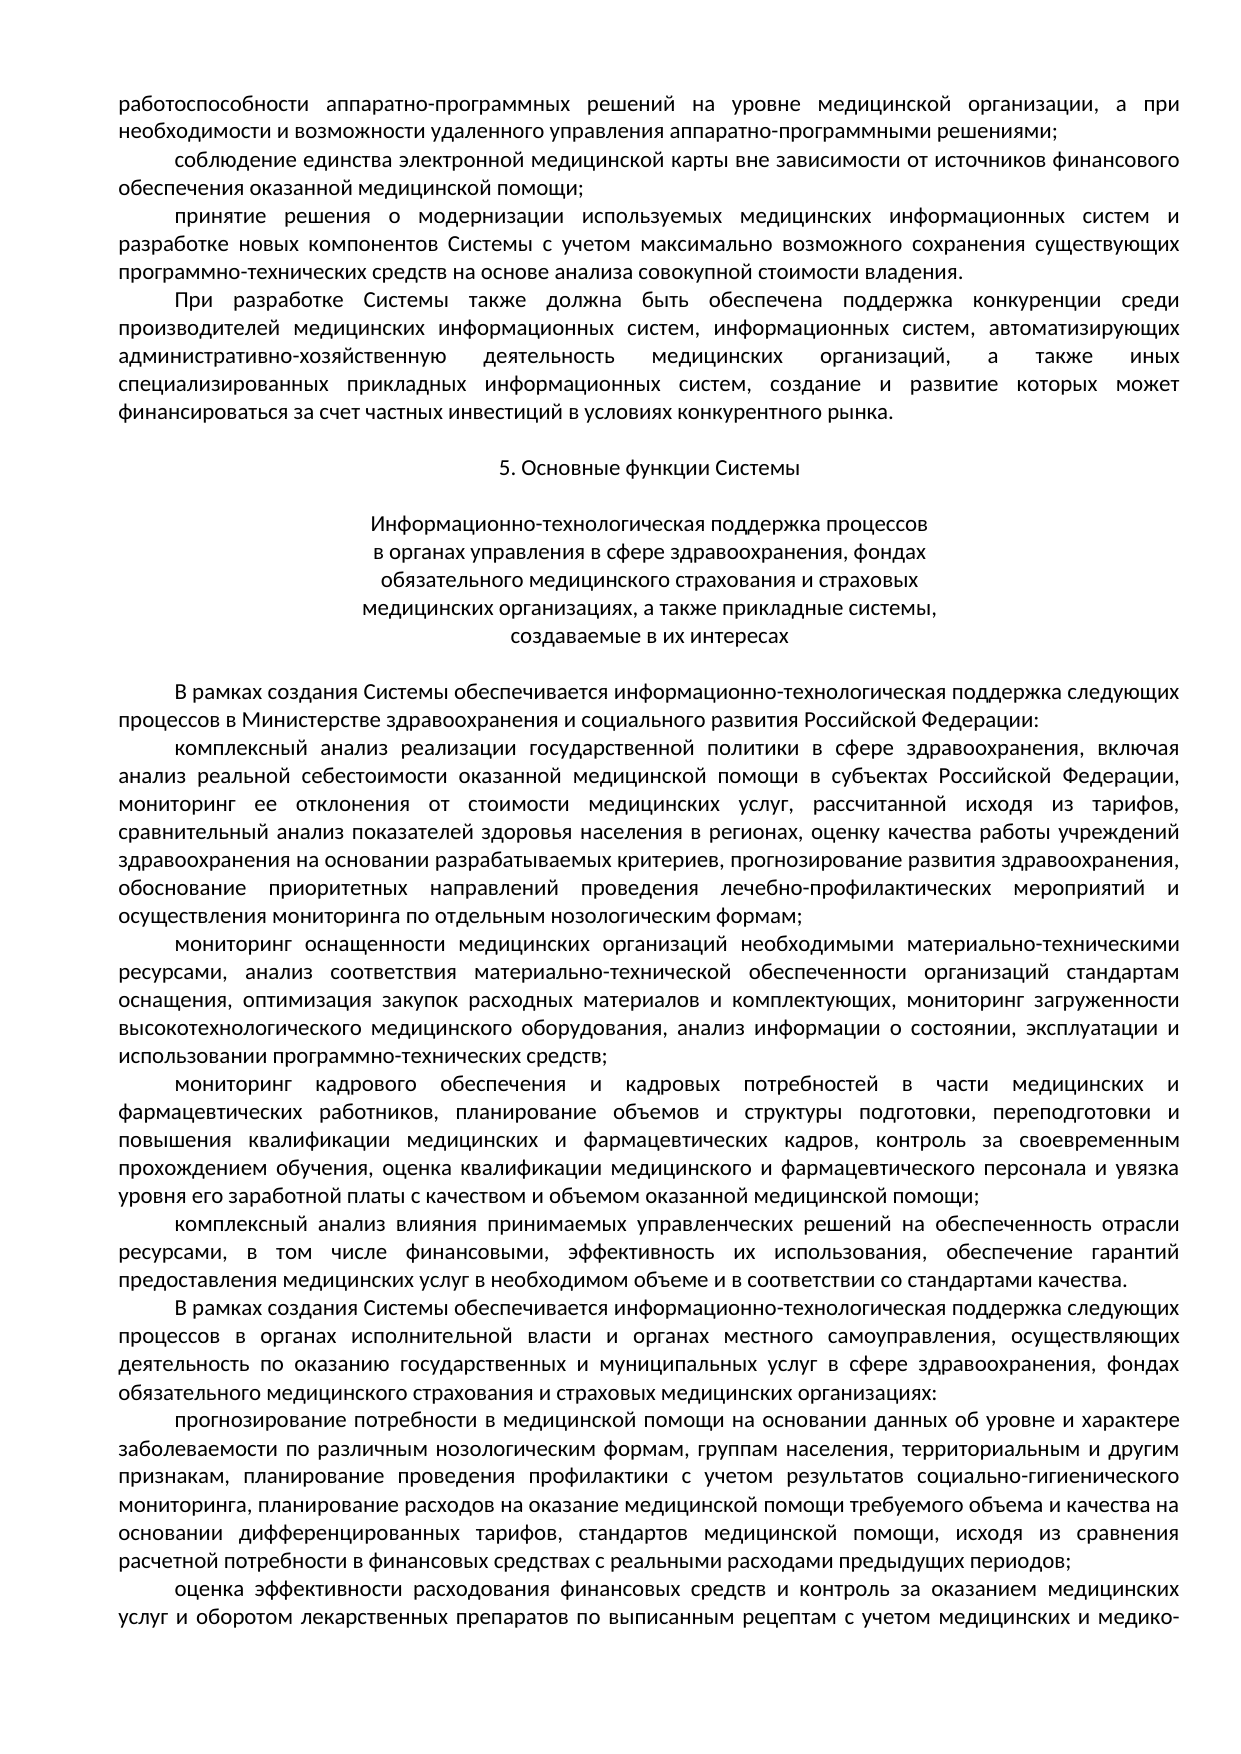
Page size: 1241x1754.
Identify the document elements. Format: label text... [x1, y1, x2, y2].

text При разработке Системы также должна быть обеспечена поддержка конкуренции среди производителей медицинских информационных систем, информационных систем, автоматизирующих административно-хозяйственную деятельность медицинских организаций, а также иных специализированных прикладных информационных систем, создание и развитие которых может финансироваться за счет частных инвестиций в условиях конкурентного рынка. [118, 285, 1181, 425]
text В рамках создания Системы обеспечивается информационно-технологическая поддержка следующих процессов в Министерстве здравоохранения и социального развития Российской Федерации: [118, 677, 1181, 733]
text принятие решения о модернизации используемых медицинских информационных систем и разработке новых компонентов Системы с учетом максимально возможного сохранения существующих программно-технических средств на основе анализа совокупной стоимости владения. [118, 201, 1181, 285]
text создаваемые в их интересах [118, 621, 1181, 649]
text комплексный анализ реализации государственной политики в сфере здравоохранения, включая анализ реальной себестоимости оказанной медицинской помощи в субъектах Российской Федерации, мониторинг ее отклонения от стоимости медицинских услуг, рассчитанной исходя из тарифов, сравнительный анализ показателей здоровья населения в регионах, оценку качества работы учреждений здравоохранения на основании разрабатываемых критериев, прогнозирование развития здравоохранения, обоснование приоритетных направлений проведения лечебно-профилактических мероприятий и осуществления мониторинга по отдельным нозологическим формам; [118, 733, 1181, 929]
text в органах управления в сфере здравоохранения, фондах [118, 537, 1181, 565]
text обязательного медицинского страхования и страховых [118, 565, 1181, 593]
text комплексный анализ влияния принимаемых управленческих решений на обеспеченность отрасли ресурсами, в том числе финансовыми, эффективность их использования, обеспечение гарантий предоставления медицинских услуг в необходимом объеме и в соответствии со стандартами качества. [118, 1209, 1181, 1293]
text мониторинг оснащенности медицинских организаций необходимыми материально-техническими ресурсами, анализ соответствия материально-технической обеспеченности организаций стандартам оснащения, оптимизация закупок расходных материалов и комплектующих, мониторинг загруженности высокотехнологического медицинского оборудования, анализ информации о состоянии, эксплуатации и использовании программно-технических средств; [118, 929, 1181, 1069]
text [118, 1574, 1181, 1630]
text В рамках создания Системы обеспечивается информационно-технологическая поддержка следующих процессов в органах исполнительной власти и органах местного самоуправления, осуществляющих деятельность по оказанию государственных и муниципальных услуг в сфере здравоохранения, фондах обязательного медицинского страхования и страховых медицинских организациях: [118, 1293, 1181, 1406]
text прогнозирование потребности в медицинской помощи на основании данных об уровне и характере заболеваемости по различным нозологическим формам, группам населения, территориальным и другим признакам, планирование проведения профилактики с учетом результатов социально-гигиенического мониторинга, планирование расходов на оказание медицинской помощи требуемого объема и качества на основании дифференцированных тарифов, стандартов медицинской помощи, исходя из сравнения расчетной потребности в финансовых средствах с реальными расходами предыдущих периодов; [118, 1406, 1181, 1574]
text мониторинг кадрового обеспечения и кадровых потребностей в части медицинских и фармацевтических работников, планирование объемов и структуры подготовки, переподготовки и повышения квалификации медицинских и фармацевтических кадров, контроль за своевременным прохождением обучения, оценка квалификации медицинского и фармацевтического персонала и увязка уровня его заработной платы с качеством и объемом оказанной медицинской помощи; [118, 1069, 1181, 1209]
text медицинских организациях, а также прикладные системы, [118, 593, 1181, 621]
text 5. Основные функции Системы [118, 453, 1181, 481]
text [118, 89, 1181, 145]
text Информационно-технологическая поддержка процессов [118, 509, 1181, 537]
text соблюдение единства электронной медицинской карты вне зависимости от источников финансового обеспечения оказанной медицинской помощи; [118, 145, 1181, 201]
